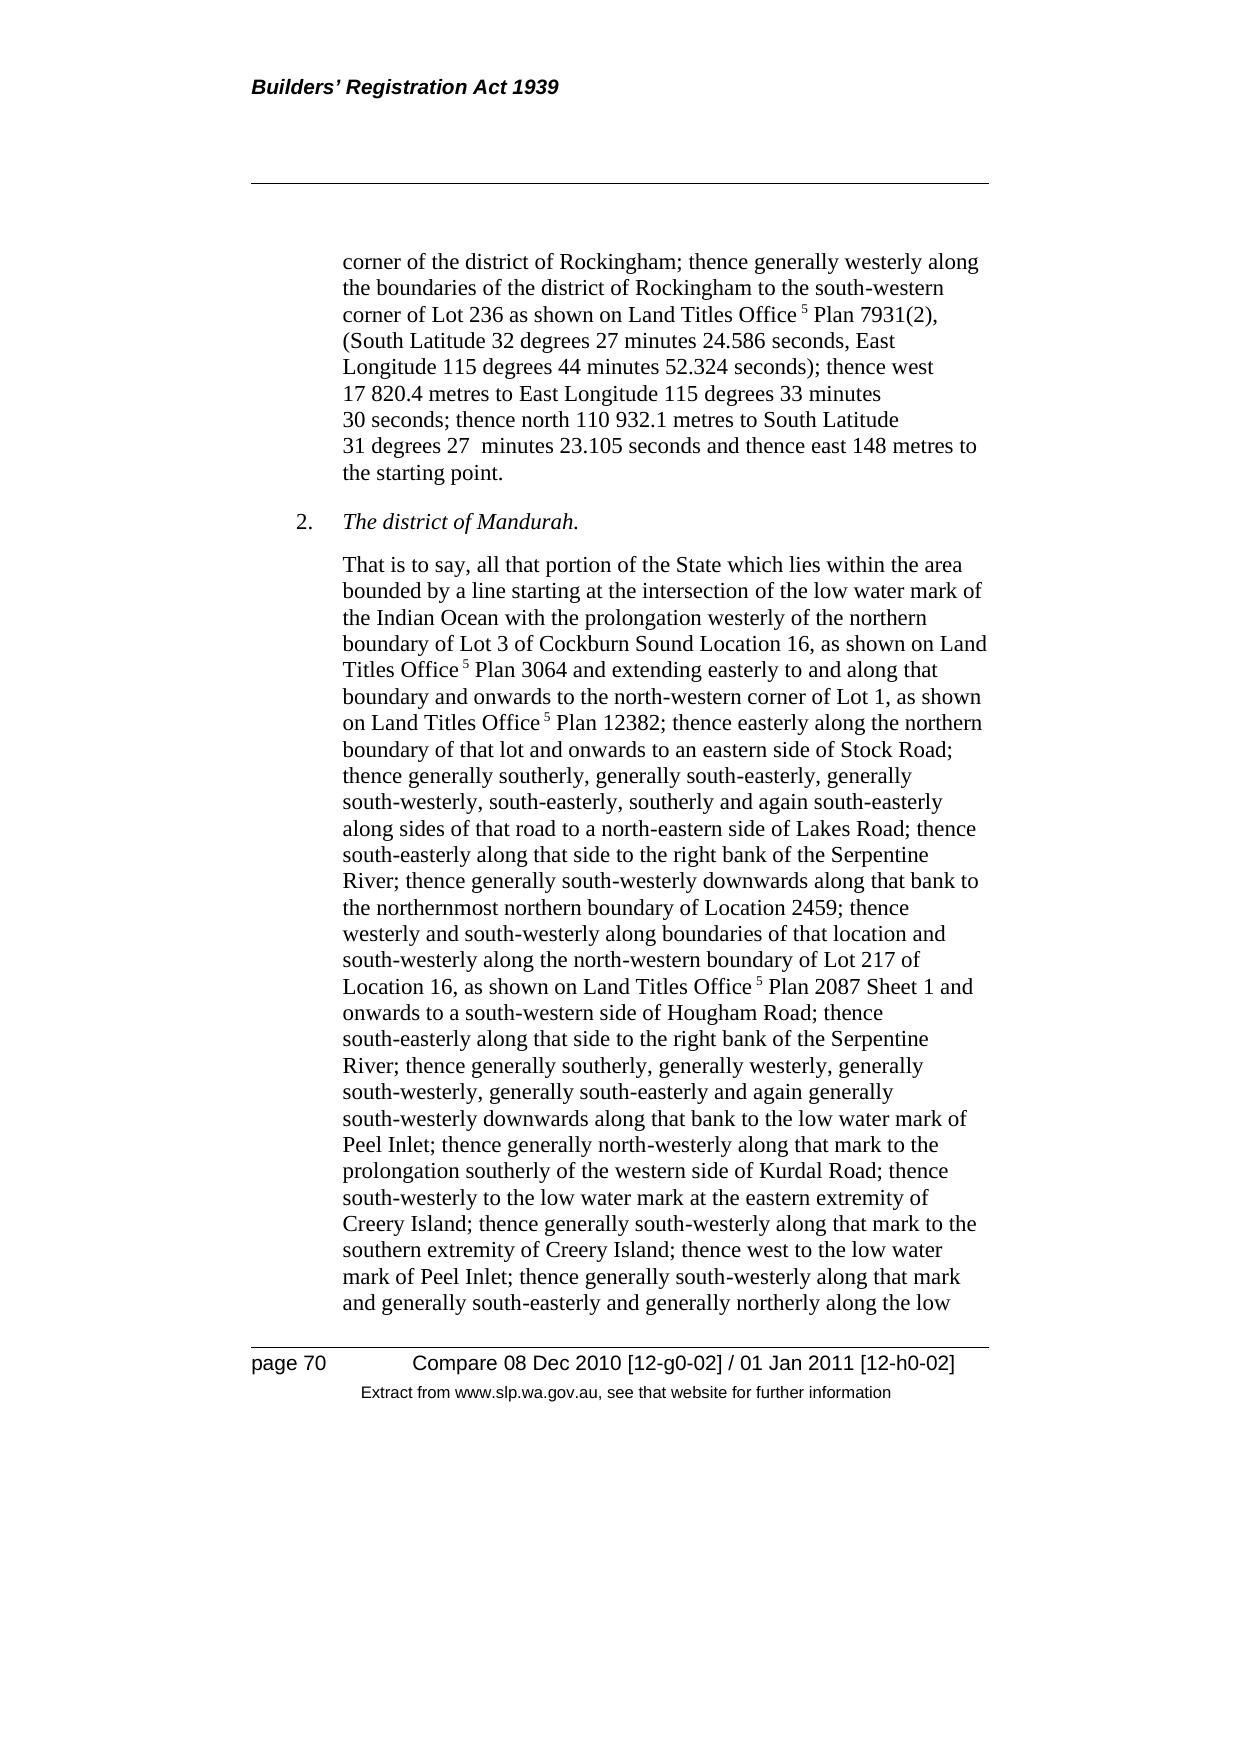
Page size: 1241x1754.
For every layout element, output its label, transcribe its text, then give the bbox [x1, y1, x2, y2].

text 2. The district of Mandurah. [251, 508, 989, 534]
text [251, 248, 989, 485]
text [251, 551, 989, 1315]
